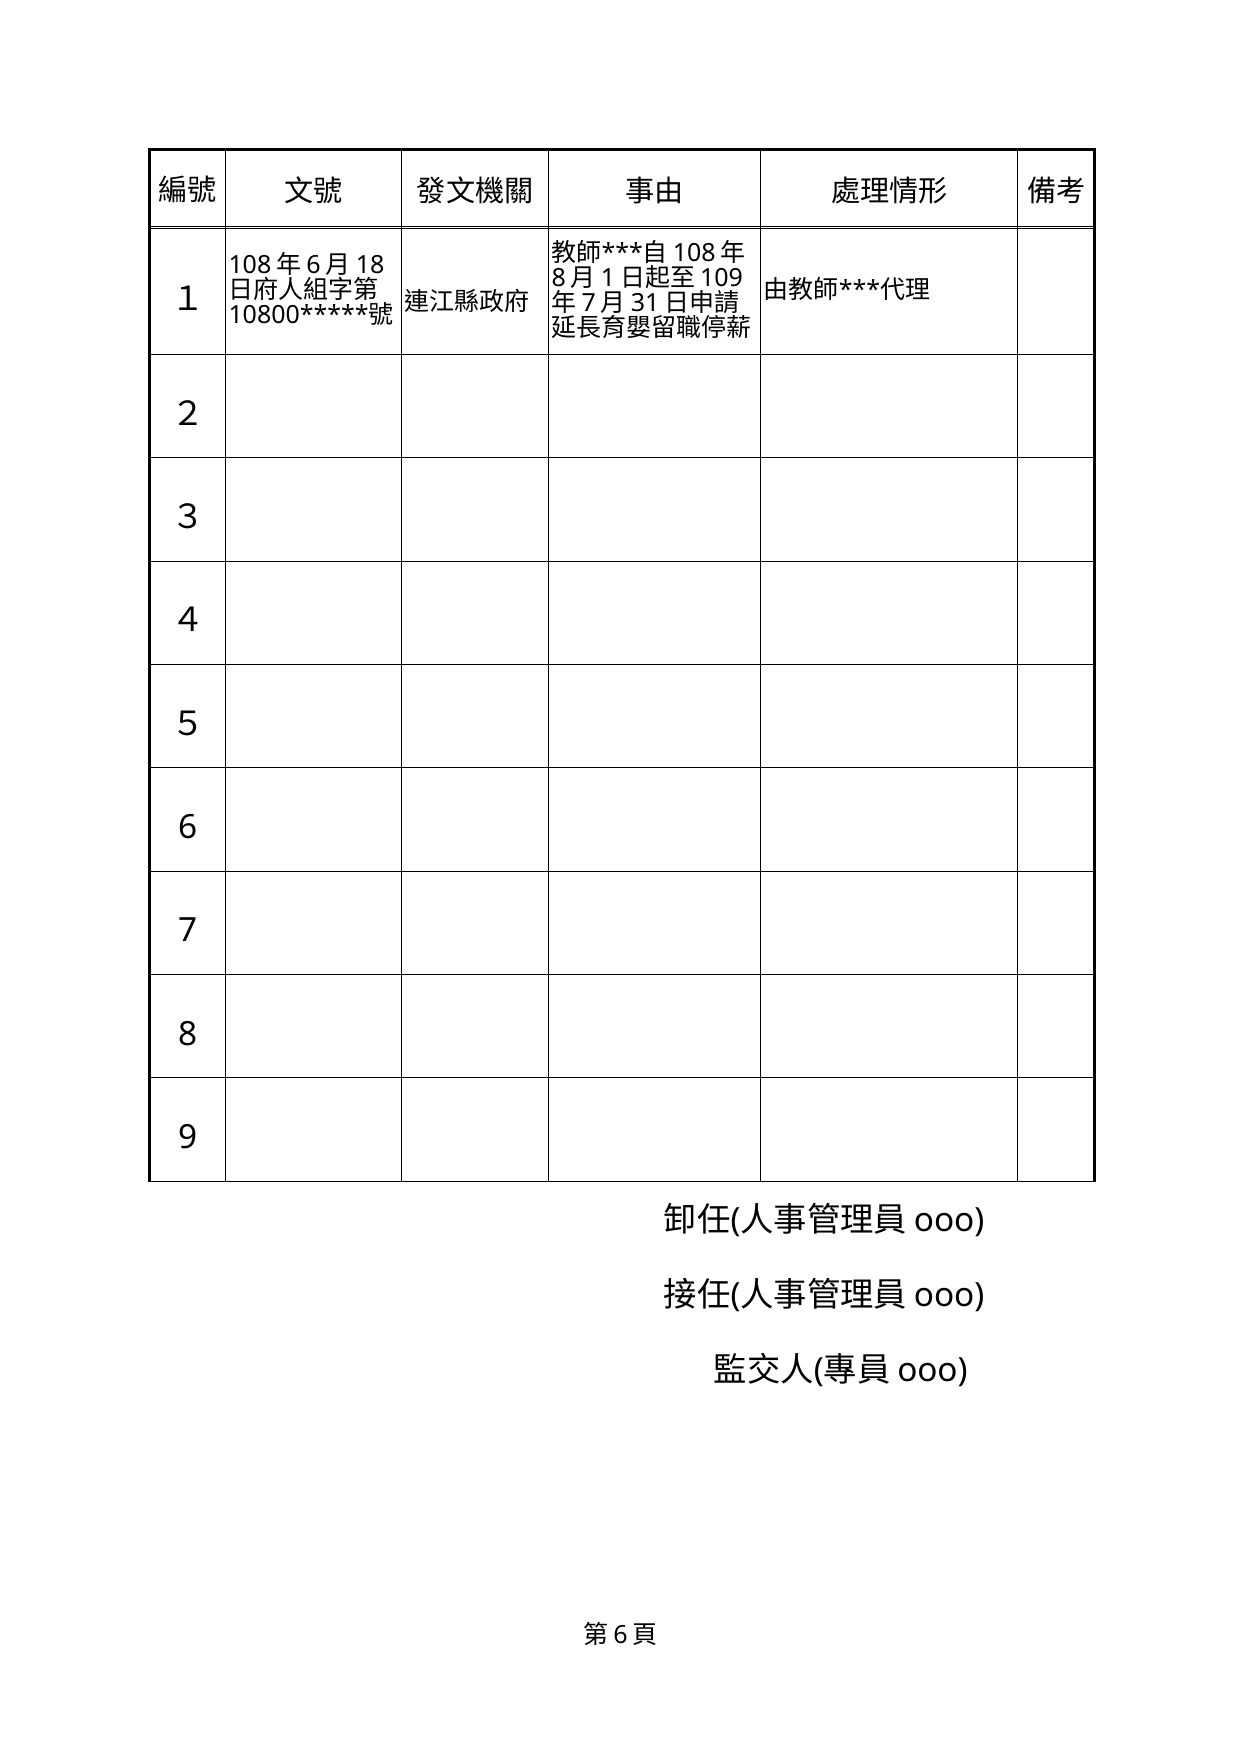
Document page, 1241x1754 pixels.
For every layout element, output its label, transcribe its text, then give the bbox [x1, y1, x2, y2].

table_cell [1018, 229, 1093, 354]
table_cell [1018, 562, 1093, 664]
table_cell 由教師***代理 [761, 229, 1017, 354]
table_cell [226, 1078, 401, 1181]
table_cell [226, 872, 401, 974]
table_cell [549, 665, 760, 767]
table_cell [1018, 458, 1093, 561]
table_cell [761, 562, 1017, 664]
table_cell [1018, 355, 1093, 457]
table_cell [226, 975, 401, 1077]
table_cell 教師***自108年8月1日起至109年7月31日申請延長育嬰留職停薪 [549, 229, 760, 354]
table_cell [226, 665, 401, 767]
table_cell [549, 562, 760, 664]
table_header 編號 [151, 151, 225, 226]
table_cell [226, 562, 401, 664]
table_cell 9 [151, 1078, 225, 1181]
table_cell [761, 458, 1017, 561]
table_cell [549, 458, 760, 561]
table_cell 108年6月18日府人組字第10800*****號 [226, 229, 401, 354]
table_header 備考 [1018, 151, 1093, 226]
table_cell 6 [151, 768, 225, 871]
table_cell [549, 872, 760, 974]
table_cell [1018, 1078, 1093, 1181]
table_cell [761, 768, 1017, 871]
table_cell [402, 458, 548, 561]
table_cell [1018, 665, 1093, 767]
table_cell [226, 768, 401, 871]
table_cell [1018, 975, 1093, 1077]
table_cell [761, 1078, 1017, 1181]
table_cell [402, 562, 548, 664]
table_header 發文機關 [402, 151, 548, 226]
table_cell [1018, 872, 1093, 974]
table_cell [761, 872, 1017, 974]
table_cell 8 [151, 975, 225, 1077]
table_cell [402, 355, 548, 457]
table_cell [761, 975, 1017, 1077]
table_cell １ [151, 229, 225, 354]
table_cell ２ [151, 355, 225, 457]
table_cell [549, 355, 760, 457]
table_cell [402, 768, 548, 871]
table_cell [761, 355, 1017, 457]
table_cell ３ [151, 458, 225, 561]
table_cell ５ [151, 665, 225, 767]
table_cell [761, 665, 1017, 767]
table_cell ４ [151, 562, 225, 664]
text 接任(人事管理員ooo) [148, 1257, 984, 1319]
table_cell [549, 975, 760, 1077]
table_cell 連江縣政府 [402, 229, 548, 354]
table_cell [402, 872, 548, 974]
table_header 處理情形 [761, 151, 1017, 226]
table_cell [402, 975, 548, 1077]
text 卸任(人事管理員ooo) [148, 1182, 984, 1244]
table_cell [226, 355, 401, 457]
table_cell [549, 768, 760, 871]
table_cell [226, 458, 401, 561]
table_cell [549, 1078, 760, 1181]
table_cell [1018, 768, 1093, 871]
text 監交人(專員ooo) [148, 1332, 967, 1394]
table_cell [402, 665, 548, 767]
table_cell [402, 1078, 548, 1181]
table_header 文號 [226, 151, 401, 226]
table_header 事由 [549, 151, 760, 226]
table_cell 7 [151, 872, 225, 974]
